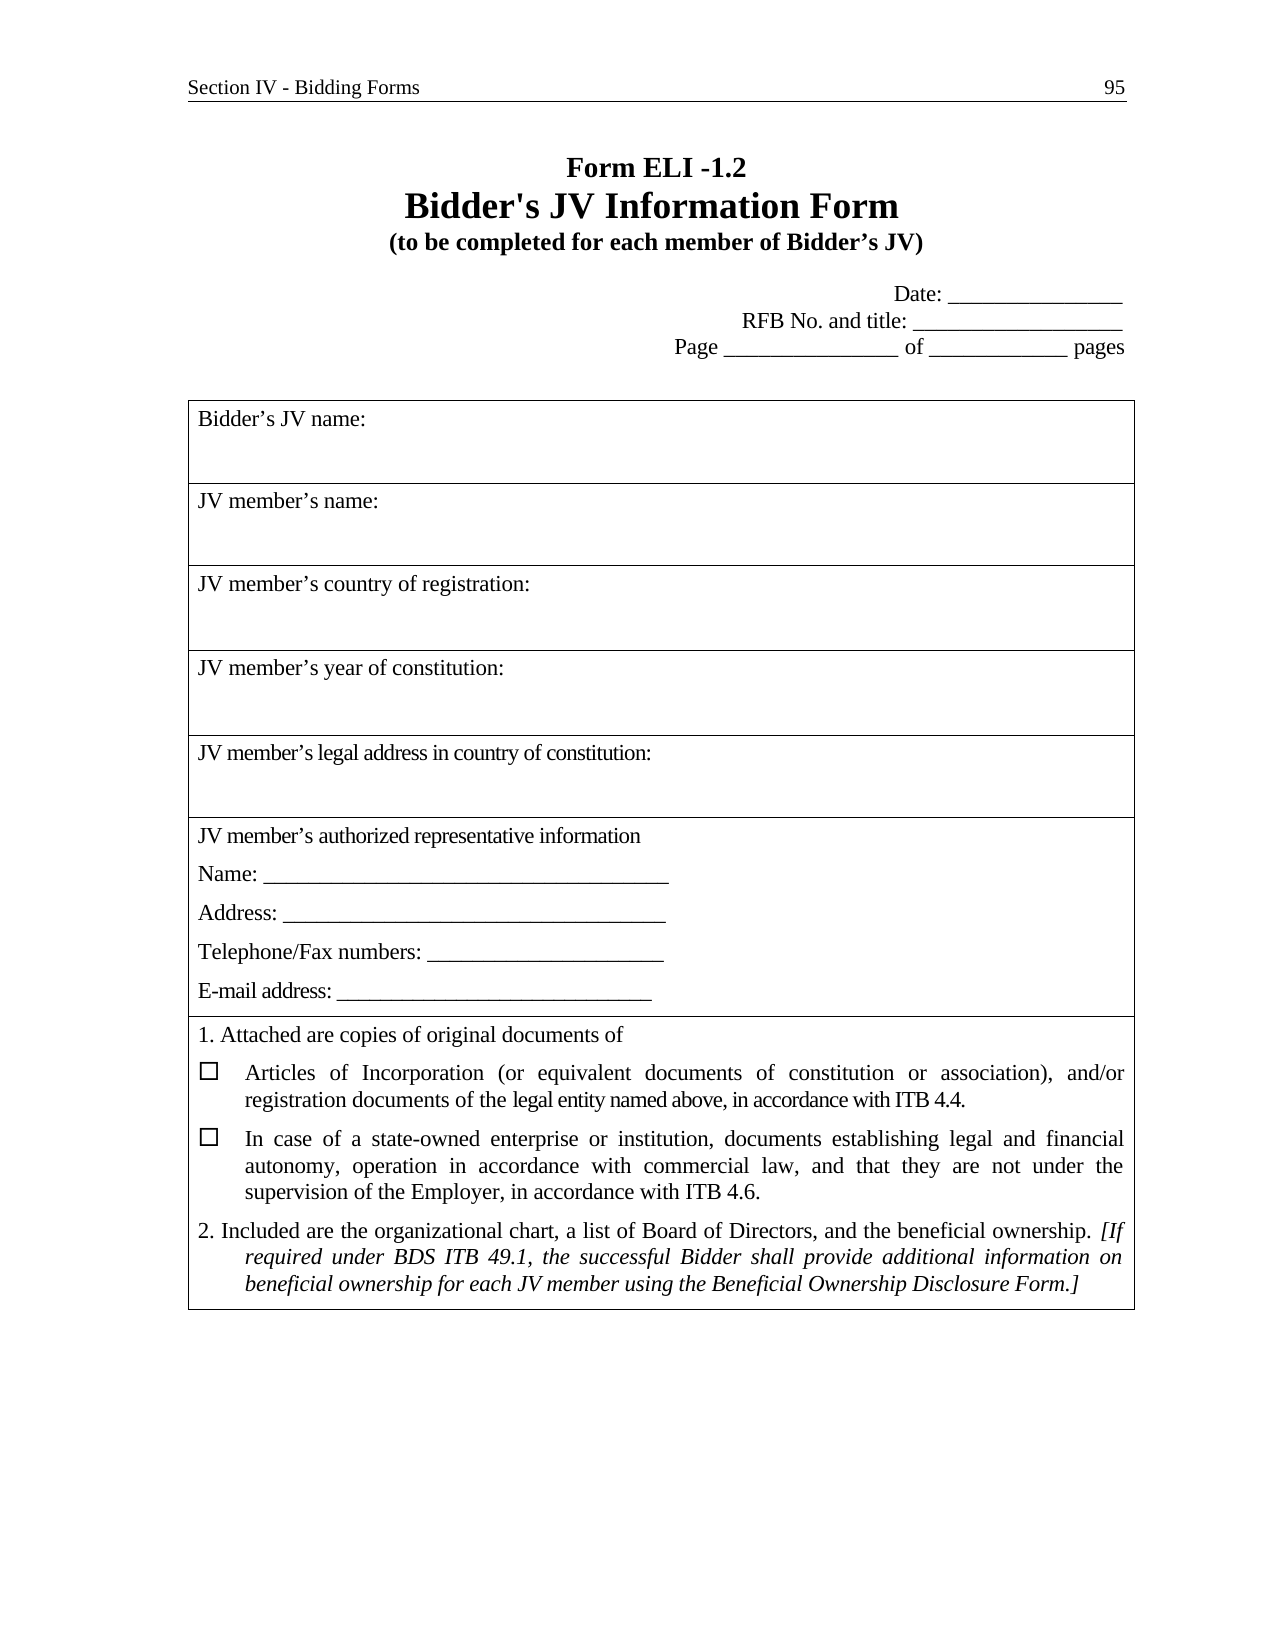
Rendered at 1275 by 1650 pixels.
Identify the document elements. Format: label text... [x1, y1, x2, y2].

table_cell JV member’s country of registration: [189, 566, 1134, 650]
table_cell JV member’s year of constitution: [189, 651, 1134, 734]
table_cell JV member’s name: [189, 484, 1134, 565]
table_header Bidder’s JV name: [189, 401, 1134, 483]
text Bidder's JV Information Form (to be completed for each member of Bidder’s JV) [187, 183, 1125, 255]
table_cell JV member’s authorized representative information Name: ____________________________________ Address: __________________________________ Telephone/Fax numbers: _____________________ E-mail address: _____________________________ [189, 818, 1134, 1016]
table_cell JV member’s legal address in country of constitution: [189, 736, 1134, 817]
table_cell 1. Attached are copies of original documents of Articles of Incorporation (or equivalent documents of constitution or association), and/or registration documents of the legal entity named above, in accordance with ITB 4.4. In case of a state-owned enterprise or institution, documents establishing legal and financial autonomy, operation in accordance with commercial law, and that they are not under the supervision of the Employer, in accordance with ITB 4.6. 2. Included are the organizational chart, a list of Board of Directors, and the beneficial ownership. [If required under BDS ITB 49.1, the successful Bidder shall provide additional information on beneficial ownership for each JV member using the Beneficial Ownership Disclosure Form.] [189, 1017, 1134, 1309]
text Form ELI -1.2 [187, 150, 1125, 183]
text Date: _______________ RFB No. and title: __________________ Page _______________ of ____________ pages [187, 280, 1125, 359]
